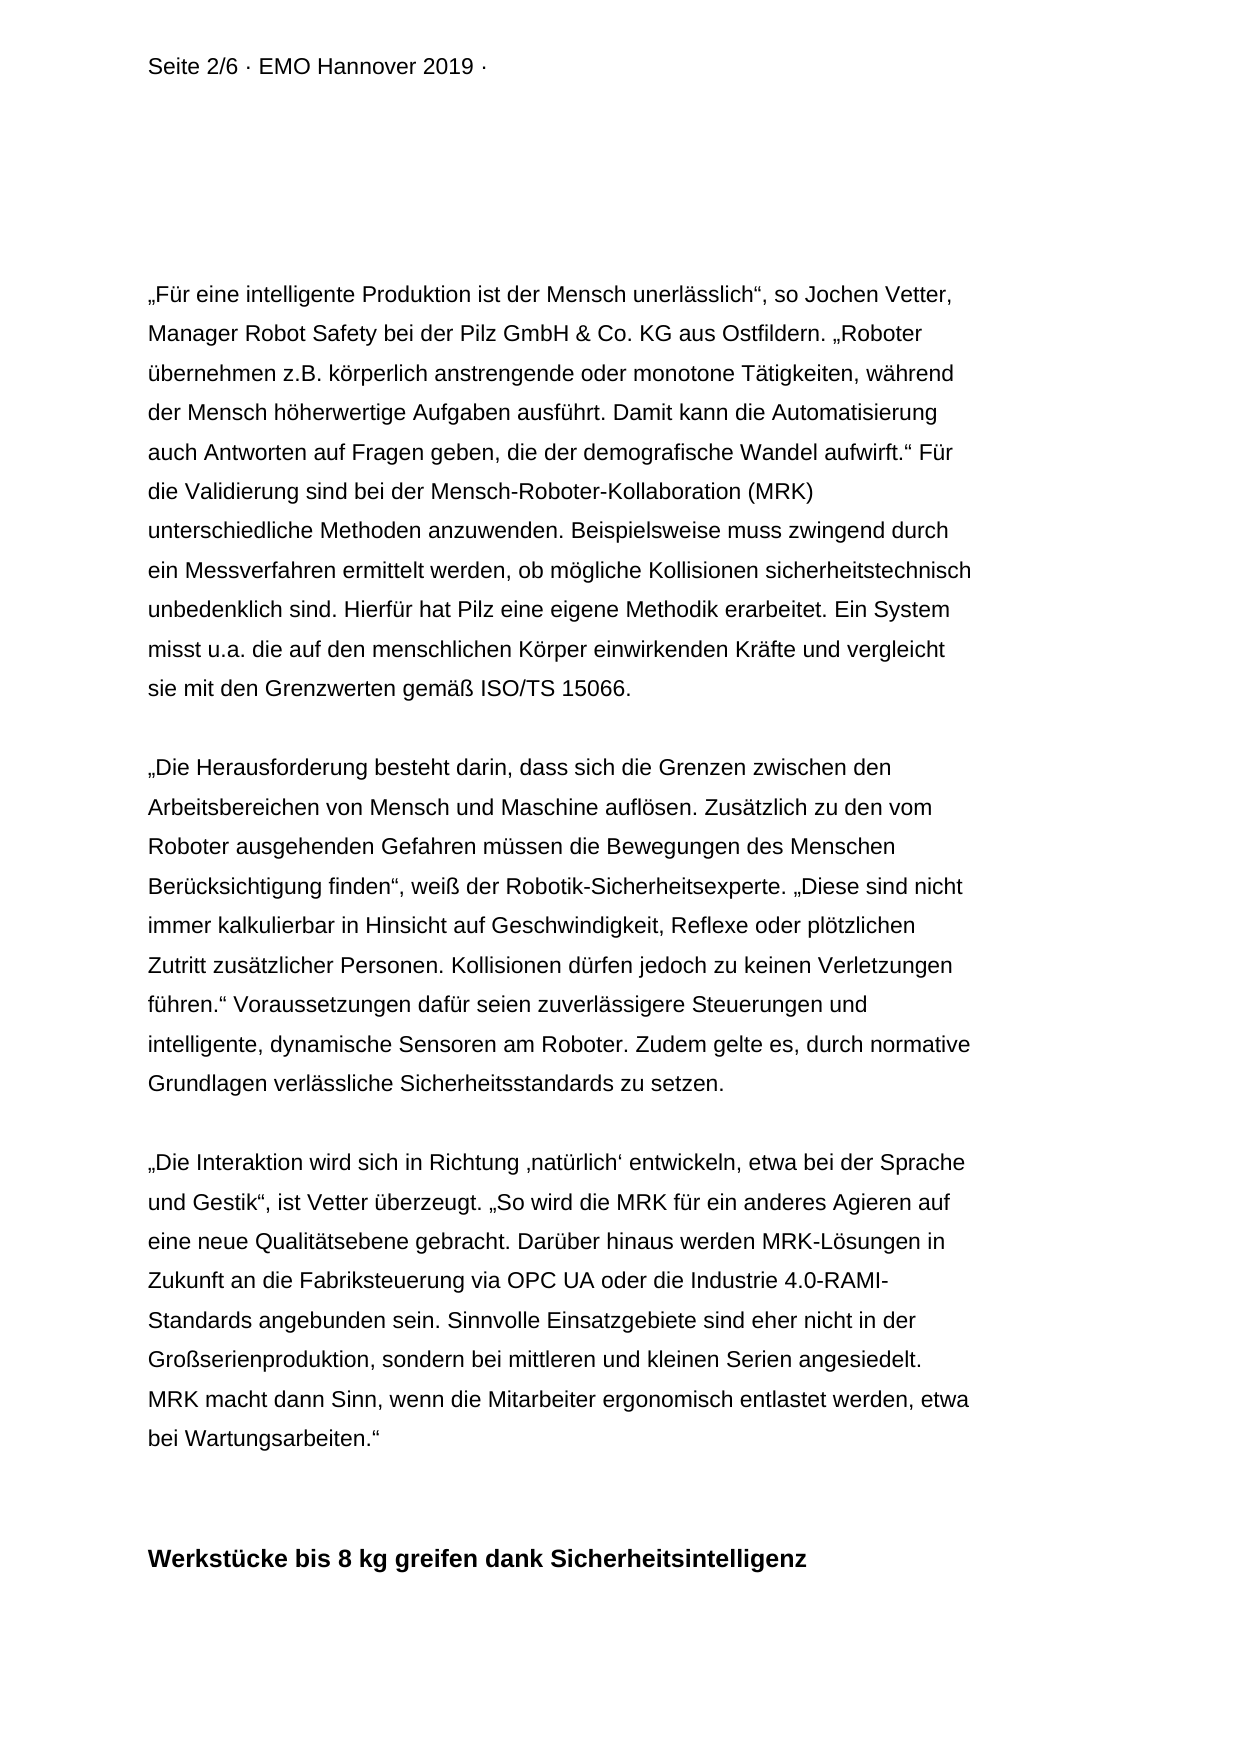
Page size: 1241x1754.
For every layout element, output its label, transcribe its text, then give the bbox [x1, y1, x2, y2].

text „Die Herausforderung besteht darin, dass sich die Grenzen zwischen den Arbeitsbereichen von Mensch und Maschine auflösen. Zusätzlich zu den vom Roboter ausgehenden Gefahren müssen die Bewegungen des Menschen Berücksichtigung finden“, weiß der Robotik-Sicherheitsexperte. „Diese sind nicht immer kalkulierbar in Hinsicht auf Geschwindigkeit, Reflexe oder plötzlichen Zutritt zusätzlicher Personen. Kollisionen dürfen jedoch zu keinen Verletzungen führen.“ Voraussetzungen dafür seien zuverlässigere Steuerungen und intelligente, dynamische Sensoren am Roboter. Zudem gelte es, durch normative Grundlagen verlässliche Sicherheitsstandards zu setzen. [148, 754, 974, 1096]
text Werkstücke bis 8 kg greifen dank Sicherheitsintelligenz [148, 1544, 974, 1573]
text „Für eine intelligente Produktion ist der Mensch unerlässlich“, so Jochen Vetter, Manager Robot Safety bei der Pilz GmbH & Co. KG aus Ostfildern. „Roboter übernehmen z.B. körperlich anstrengende oder monotone Tätigkeiten, während der Mensch höherwertige Aufgaben ausführt. Damit kann die Automatisierung auch Antworten auf Fragen geben, die der demografische Wandel aufwirft.“ Für die Validierung sind bei der Mensch-Roboter-Kollaboration (MRK) unterschiedliche Methoden anzuwenden. Beispielsweise muss zwingend durch ein Messverfahren ermittelt werden, ob mögliche Kollisionen sicherheitstechnisch unbedenklich sind. Hierfür hat Pilz eine eigene Methodik erarbeitet. Ein System misst u.a. die auf den menschlichen Körper einwirkenden Kräfte und vergleicht sie mit den Grenzwerten gemäß ISO/TS 15066. [148, 281, 974, 702]
text „Die Interaktion wird sich in Richtung ‚natürlich‘ entwickeln, etwa bei der Sprache und Gestik“, ist Vetter überzeugt. „So wird die MRK für ein anderes Agieren auf eine neue Qualitätsebene gebracht. Darüber hinaus werden MRK-Lösungen in Zukunft an die Fabriksteuerung via OPC UA oder die Industrie 4.0-RAMI-Standards angebunden sein. Sinnvolle Einsatzgebiete sind eher nicht in der Großserienproduktion, sondern bei mittleren und kleinen Serien angesiedelt. MRK macht dann Sinn, wenn die Mitarbeiter ergonomisch entlastet werden, etwa bei Wartungsarbeiten.“ [148, 1149, 974, 1452]
